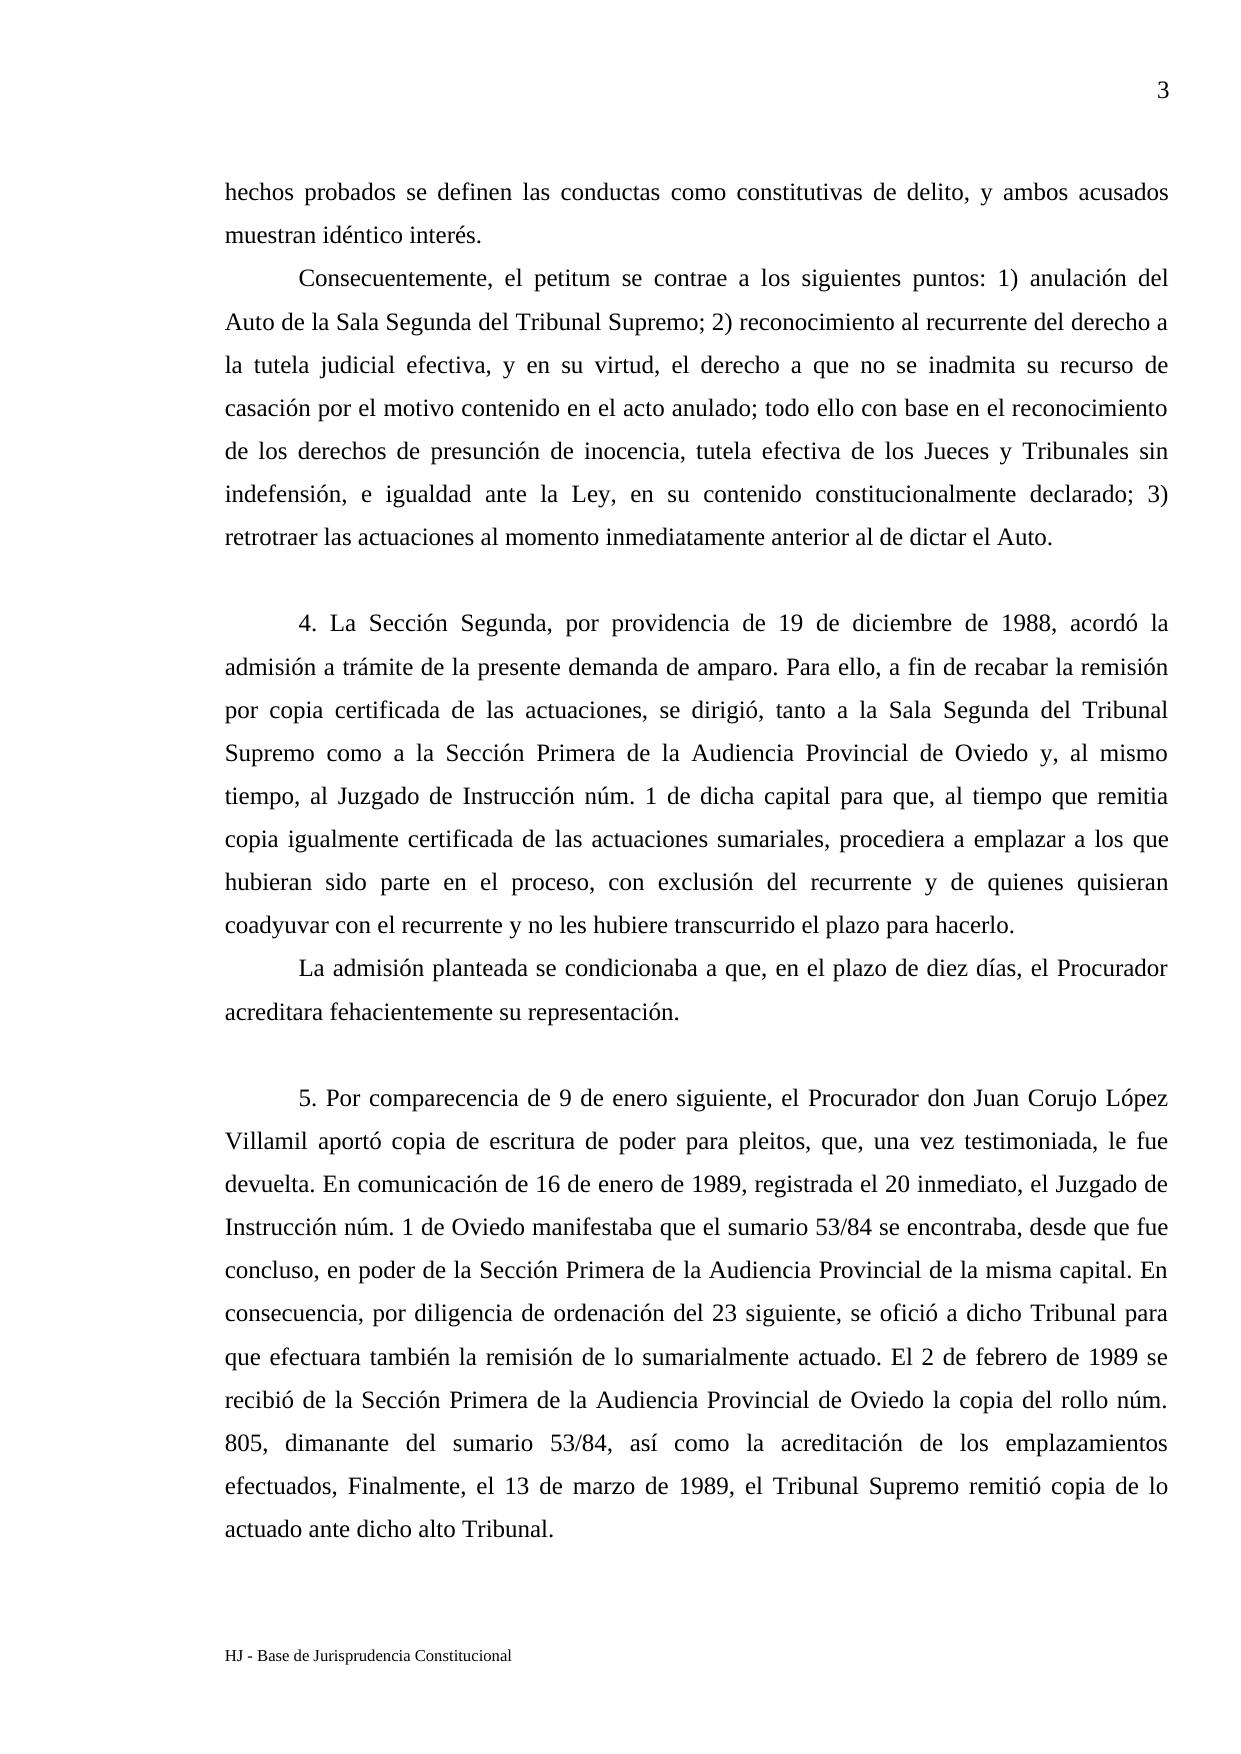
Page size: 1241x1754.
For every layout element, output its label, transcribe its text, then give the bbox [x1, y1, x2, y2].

text 4. La Sección Segunda, por providencia de 19 de diciembre de 1988, acordó la admisión a trámite de la presente demanda de amparo. Para ello, a fin de recabar la remisión por copia certificada de las actuaciones, se dirigió, tanto a la Sala Segunda del Tribunal Supremo como a la Sección Primera de la Audiencia Provincial de Oviedo y, al mismo tiempo, al Juzgado de Instrucción núm. 1 de dicha capital para que, al tiempo que remitia copia igualmente certificada de las actuaciones sumariales, procediera a emplazar a los que hubieran sido parte en el proceso, con exclusión del recurrente y de quienes quisieran coadyuvar con el recurrente y no les hubiere transcurrido el plazo para hacerlo. [224, 608, 1169, 939]
text 5. Por comparecencia de 9 de enero siguiente, el Procurador don Juan Corujo López Villamil aportó copia de escritura de poder para pleitos, que, una vez testimoniada, le fue devuelta. En comunicación de 16 de enero de 1989, registrada el 20 inmediato, el Juzgado de Instrucción núm. 1 de Oviedo manifestaba que el sumario 53/84 se encontraba, desde que fue concluso, en poder de la Sección Primera de la Audiencia Provincial de la misma capital. En consecuencia, por diligencia de ordenación del 23 siguiente, se ofició a dicho Tribunal para que efectuara también la remisión de lo sumarialmente actuado. El 2 de febrero de 1989 se recibió de la Sección Primera de la Audiencia Provincial de Oviedo la copia del rollo núm. 805, dimanante del sumario 53/84, así como la acreditación de los emplazamientos efectuados, Finalmente, el 13 de marzo de 1989, el Tribunal Supremo remitió copia de lo actuado ante dicho alto Tribunal. [224, 1083, 1169, 1543]
text La admisión planteada se condicionaba a que, en el plazo de diez días, el Procurador acreditara fehacientemente su representación. [224, 953, 1169, 1025]
text Consecuentemente, el petitum se contrae a los siguientes puntos: 1) anulación del Auto de la Sala Segunda del Tribunal Supremo; 2) reconocimiento al recurrente del derecho a la tutela judicial efectiva, y en su virtud, el derecho a que no se inadmita su recurso de casación por el motivo contenido en el acto anulado; todo ello con base en el reconocimiento de los derechos de presunción de inocencia, tutela efectiva de los Jueces y Tribunales sin indefensión, e igualdad ante la Ley, en su contenido constitucionalmente declarado; 3) retrotraer las actuaciones al momento inmediatamente anterior al de dictar el Auto. [224, 263, 1169, 551]
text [224, 177, 1169, 249]
